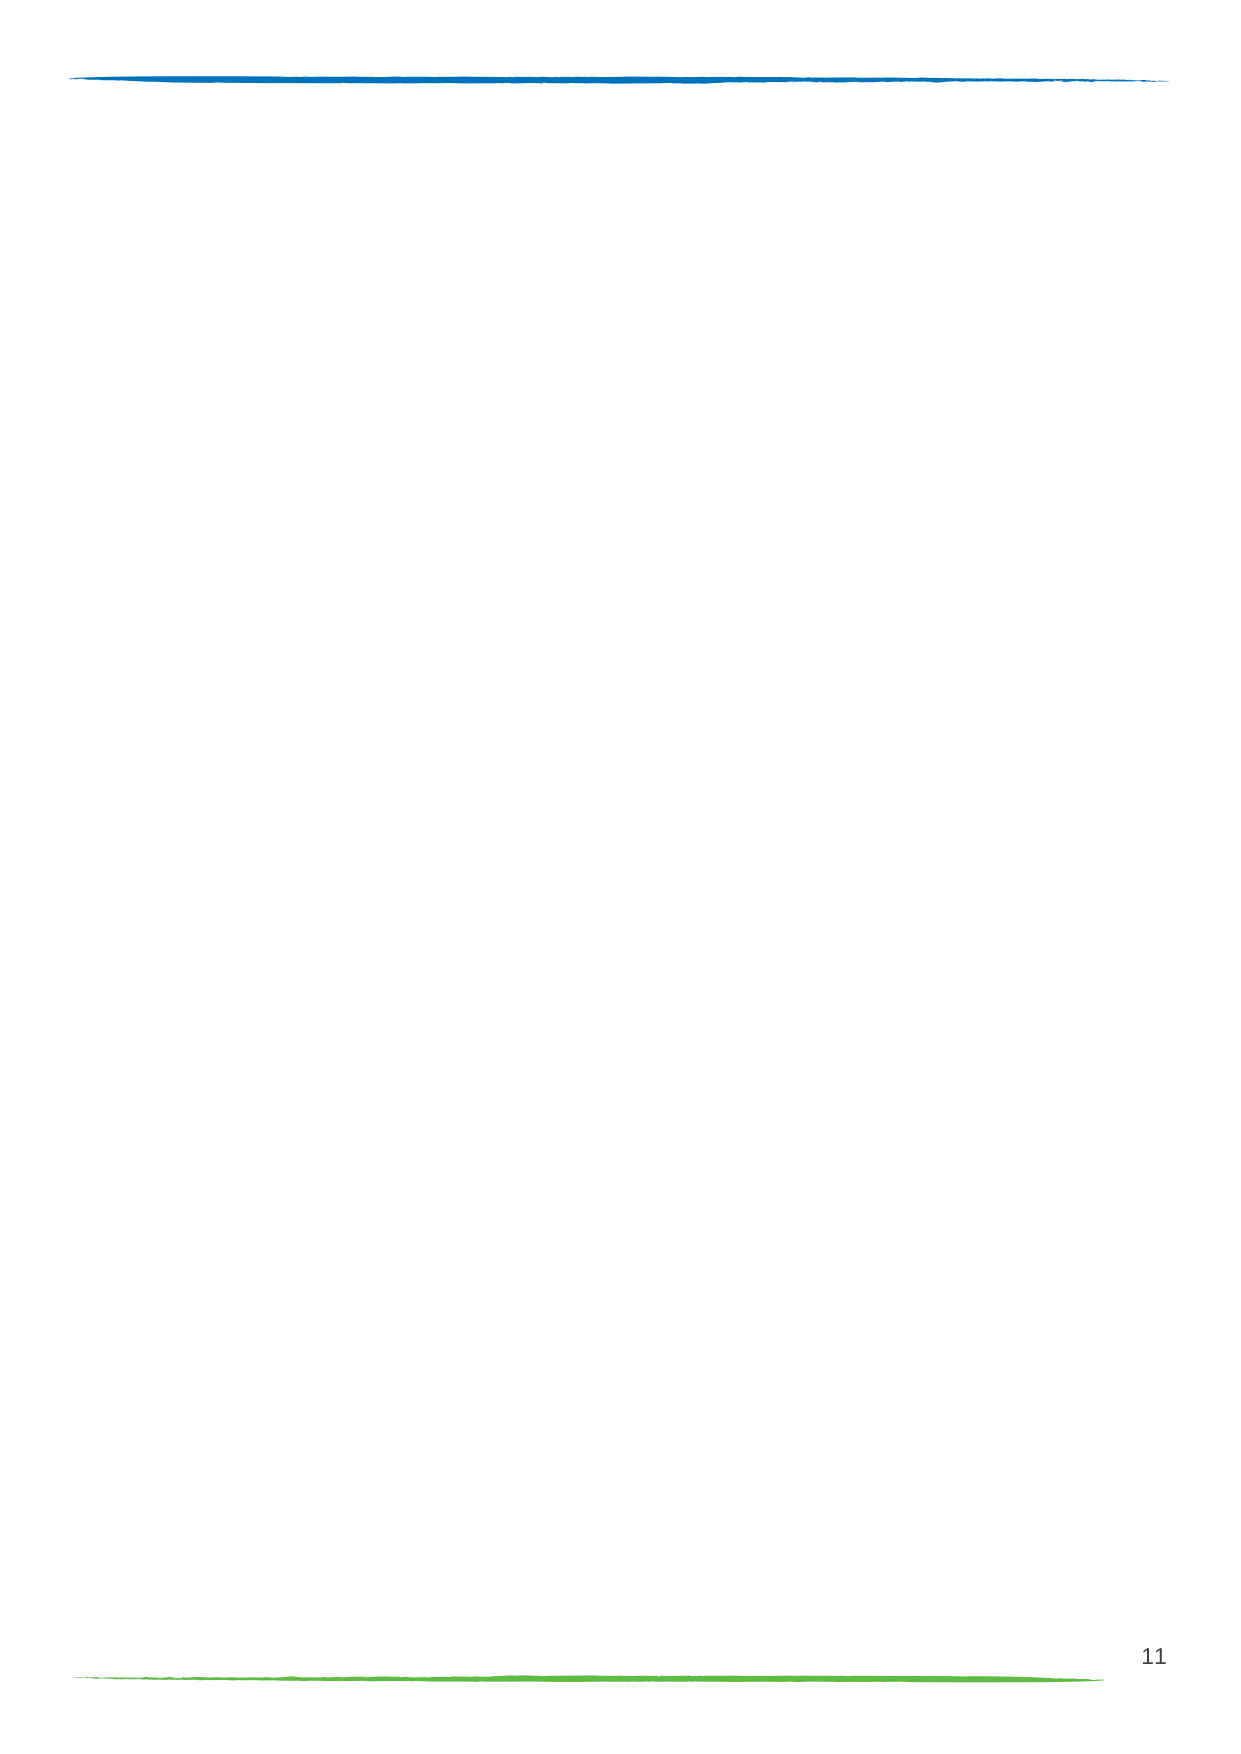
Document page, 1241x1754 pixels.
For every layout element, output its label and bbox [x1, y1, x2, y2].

picture [0, 5, 1241, 90]
picture [59, 1594, 1109, 1752]
